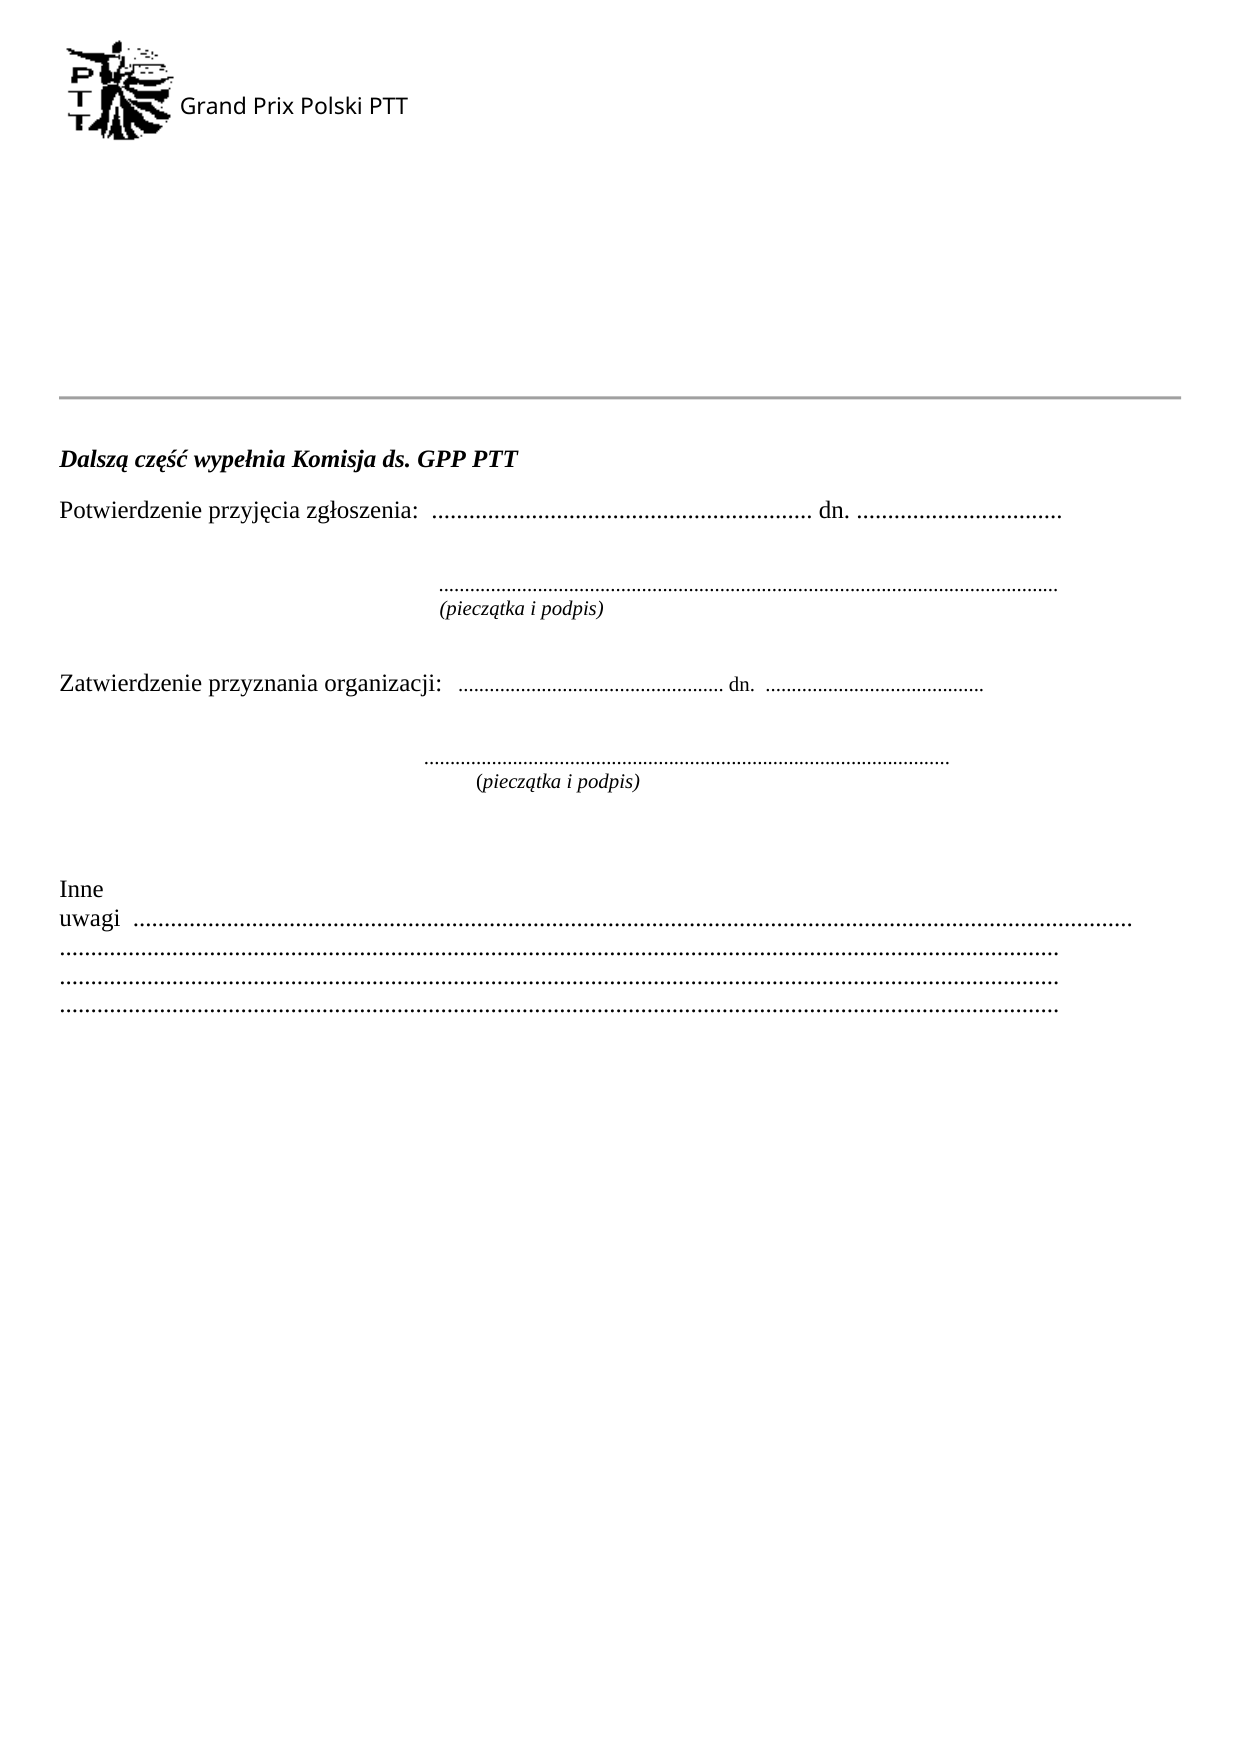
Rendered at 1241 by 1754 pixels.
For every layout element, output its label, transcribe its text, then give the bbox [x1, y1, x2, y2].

text Zatwierdzenie przyznania organizacji: ................................................... dn. .......................................... [59, 668, 1181, 697]
text (pieczątka i podpis) [59, 596, 1181, 620]
text ................................................................................................................................................................ [59, 932, 1181, 961]
text ..................................................................................................... [59, 745, 1181, 769]
text Potwierdzenie przyjęcia zgłoszenia: ............................................................. dn. ................................. [59, 495, 1181, 523]
text ................................................................................................................................................................ [59, 989, 1181, 1018]
text ....................................................................................................................... [59, 572, 1181, 596]
subtitle Dalszą część wypełnia Komisja ds. GPP PTT [59, 444, 1181, 473]
text Inne uwagi ................................................................................................................................................................ [59, 874, 1181, 932]
text ................................................................................................................................................................ [59, 961, 1181, 989]
text (pieczątka i podpis) [59, 769, 1181, 793]
